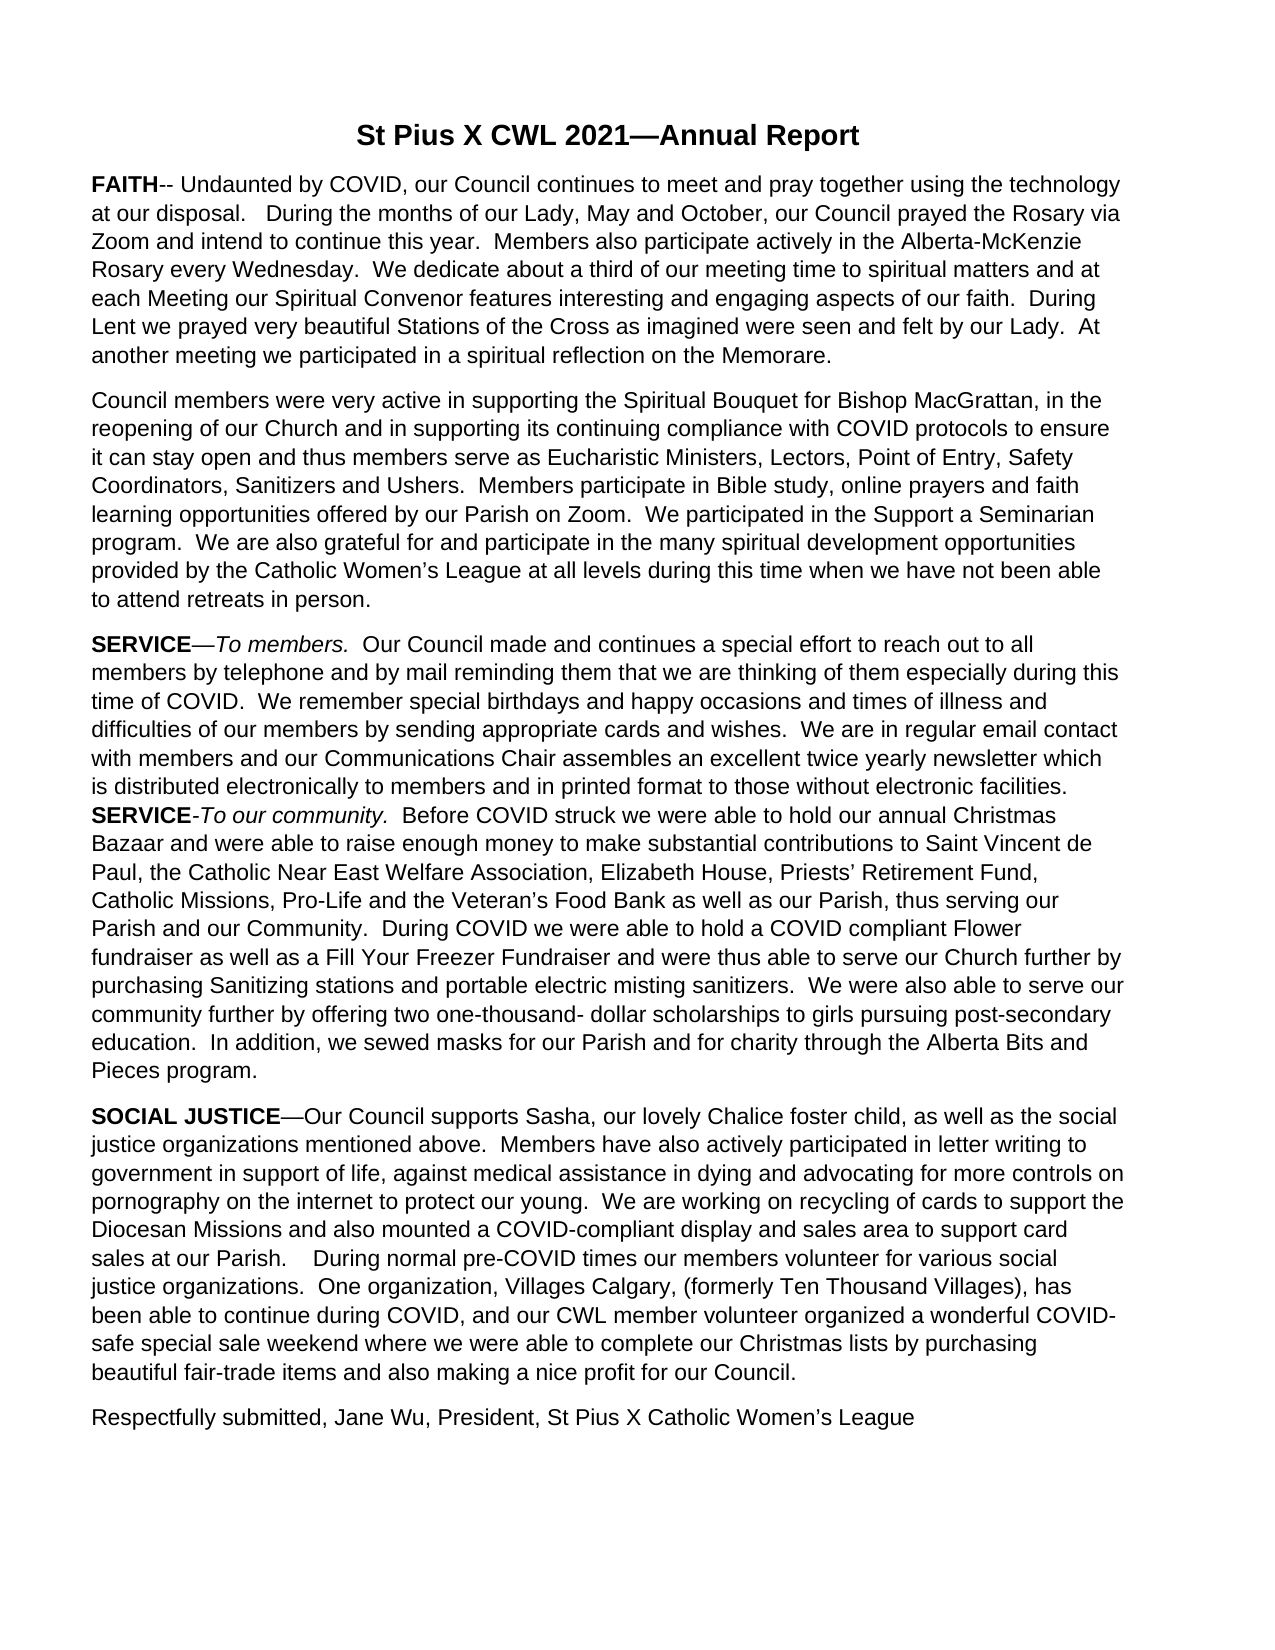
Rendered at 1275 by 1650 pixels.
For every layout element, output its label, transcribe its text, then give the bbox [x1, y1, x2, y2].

text St Pius X CWL 2021—Annual Report [91, 118, 1125, 152]
text SOCIAL JUSTICE—Our Council supports Sasha, our lovely Chalice foster child, as well as the social justice organizations mentioned above. Members have also actively participated in letter writing to government in support of life, against medical assistance in dying and advocating for more controls on pornography on the internet to protect our young. We are working on recycling of cards to support the Diocesan Missions and also mounted a COVID-compliant display and sales area to support card sales at our Parish. During normal pre-COVID times our members volunteer for various social justice organizations. One organization, Villages Calgary, (formerly Ten Thousand Villages), has been able to continue during COVID, and our CWL member volunteer organized a wonderful COVID-safe special sale weekend where we were able to complete our Christmas lists by purchasing beautiful fair-trade items and also making a nice profit for our Council. [91, 1103, 1125, 1385]
text SERVICE—To members. Our Council made and continues a special effort to reach out to all members by telephone and by mail reminding them that we are thinking of them especially during this time of COVID. We remember special birthdays and happy occasions and times of illness and difficulties of our members by sending appropriate cards and wishes. We are in regular email contact with members and our Communications Chair assembles an excellent twice yearly newsletter which is distributed electronically to members and in printed format to those without electronic facilities. SERVICE-To our community. Before COVID struck we were able to hold our annual Christmas Bazaar and were able to raise enough money to make substantial contributions to Saint Vincent de Paul, the Catholic Near East Welfare Association, Elizabeth House, Priests’ Retirement Fund, Catholic Missions, Pro-Life and the Veteran’s Food Bank as well as our Parish, thus serving our Parish and our Community. During COVID we were able to hold a COVID compliant Flower fundraiser as well as a Fill Your Freezer Fundraiser and were thus able to serve our Church further by purchasing Sanitizing stations and portable electric misting sanitizers. We were also able to serve our community further by offering two one-thousand- dollar scholarships to girls pursuing post-secondary education. In addition, we sewed masks for our Parish and for charity through the Alberta Bits and Pieces program. [91, 631, 1125, 1084]
text Council members were very active in supporting the Spiritual Bouquet for Bishop MacGrattan, in the reopening of our Church and in supporting its continuing compliance with COVID protocols to ensure it can stay open and thus members serve as Eucharistic Ministers, Lectors, Point of Entry, Safety Coordinators, Sanitizers and Ushers. Members participate in Bible study, online prayers and faith learning opportunities offered by our Parish on Zoom. We participated in the Support a Seminarian program. We are also grateful for and participate in the many spiritual development opportunities provided by the Catholic Women’s League at all levels during this time when we have not been able to attend retreats in person. [91, 387, 1125, 612]
text FAITH-- Undaunted by COVID, our Council continues to meet and pray together using the technology at our disposal. During the months of our Lady, May and October, our Council prayed the Rosary via Zoom and intend to continue this year. Members also participate actively in the Alberta-McKenzie Rosary every Wednesday. We dedicate about a third of our meeting time to spiritual matters and at each Meeting our Spiritual Convenor features interesting and engaging aspects of our faith. During Lent we prayed very beautiful Stations of the Cross as imagined were seen and felt by our Lady. At another meeting we participated in a spiritual reflection on the Memorare. [91, 171, 1125, 368]
text Respectfully submitted, Jane Wu, President, St Pius X Catholic Women’s League [91, 1404, 1125, 1430]
